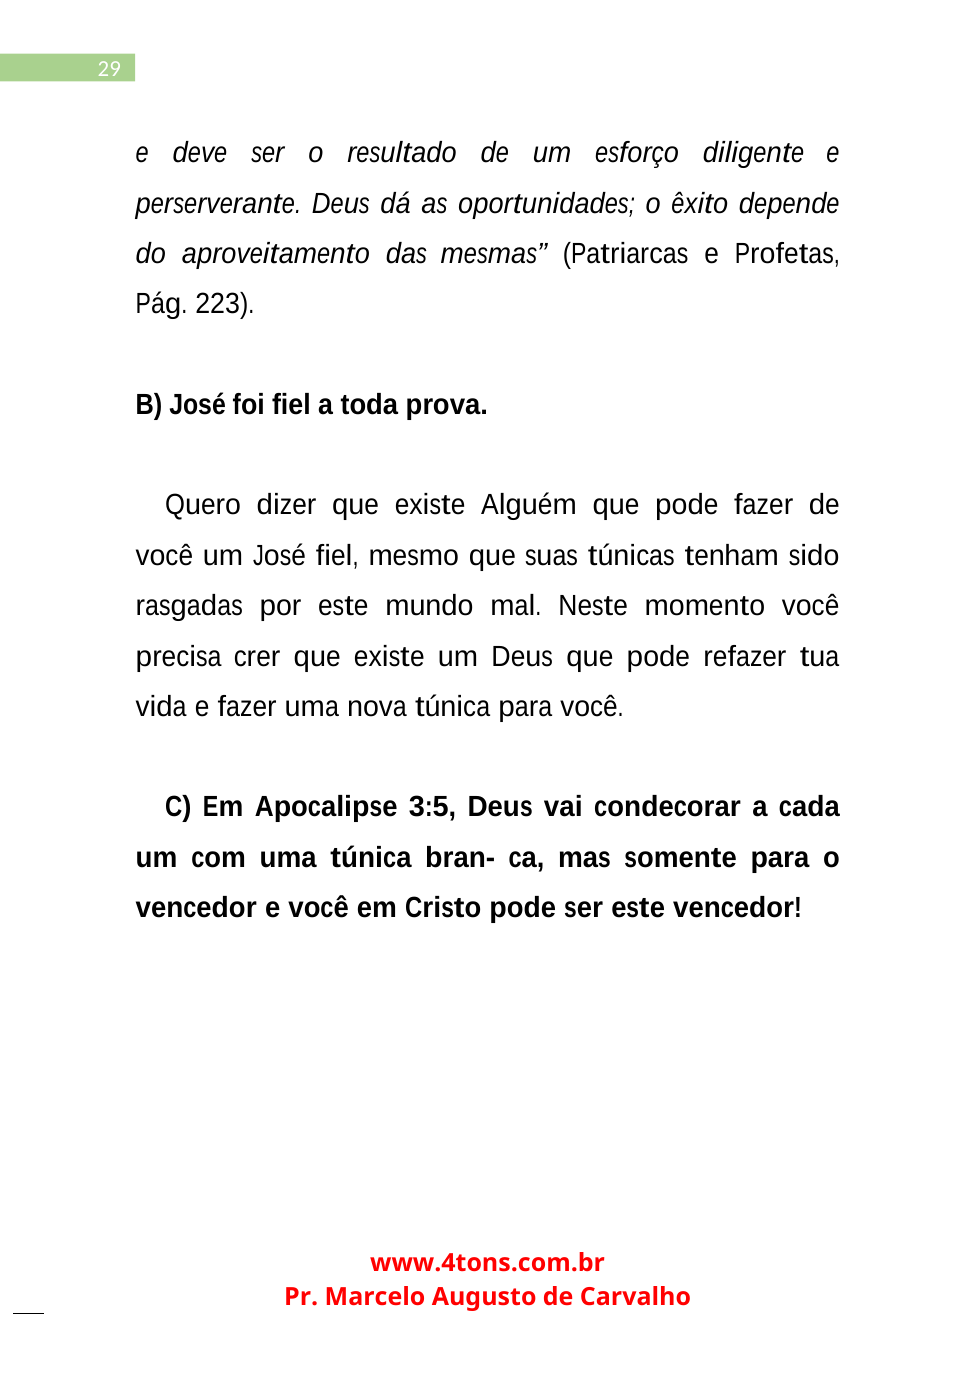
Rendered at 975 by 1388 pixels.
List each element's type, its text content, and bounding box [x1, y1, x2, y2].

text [135, 135, 839, 320]
text B) José foi fiel a toda prova. [135, 387, 839, 421]
text C) Em Apocalipse 3:5, Deus vai condecorar a cada um com uma túnica bran- ca, mas somente para o vencedor e você em Cristo pode ser este vencedor! [135, 789, 839, 924]
text Quero dizer que existe Alguém que pode fazer de você um José fiel, mesmo que suas túnicas tenham sido rasgadas por este mundo mal. Neste momento você precisa crer que existe um Deus que pode refazer tua vida e fazer uma nova túnica para você. [135, 488, 839, 722]
